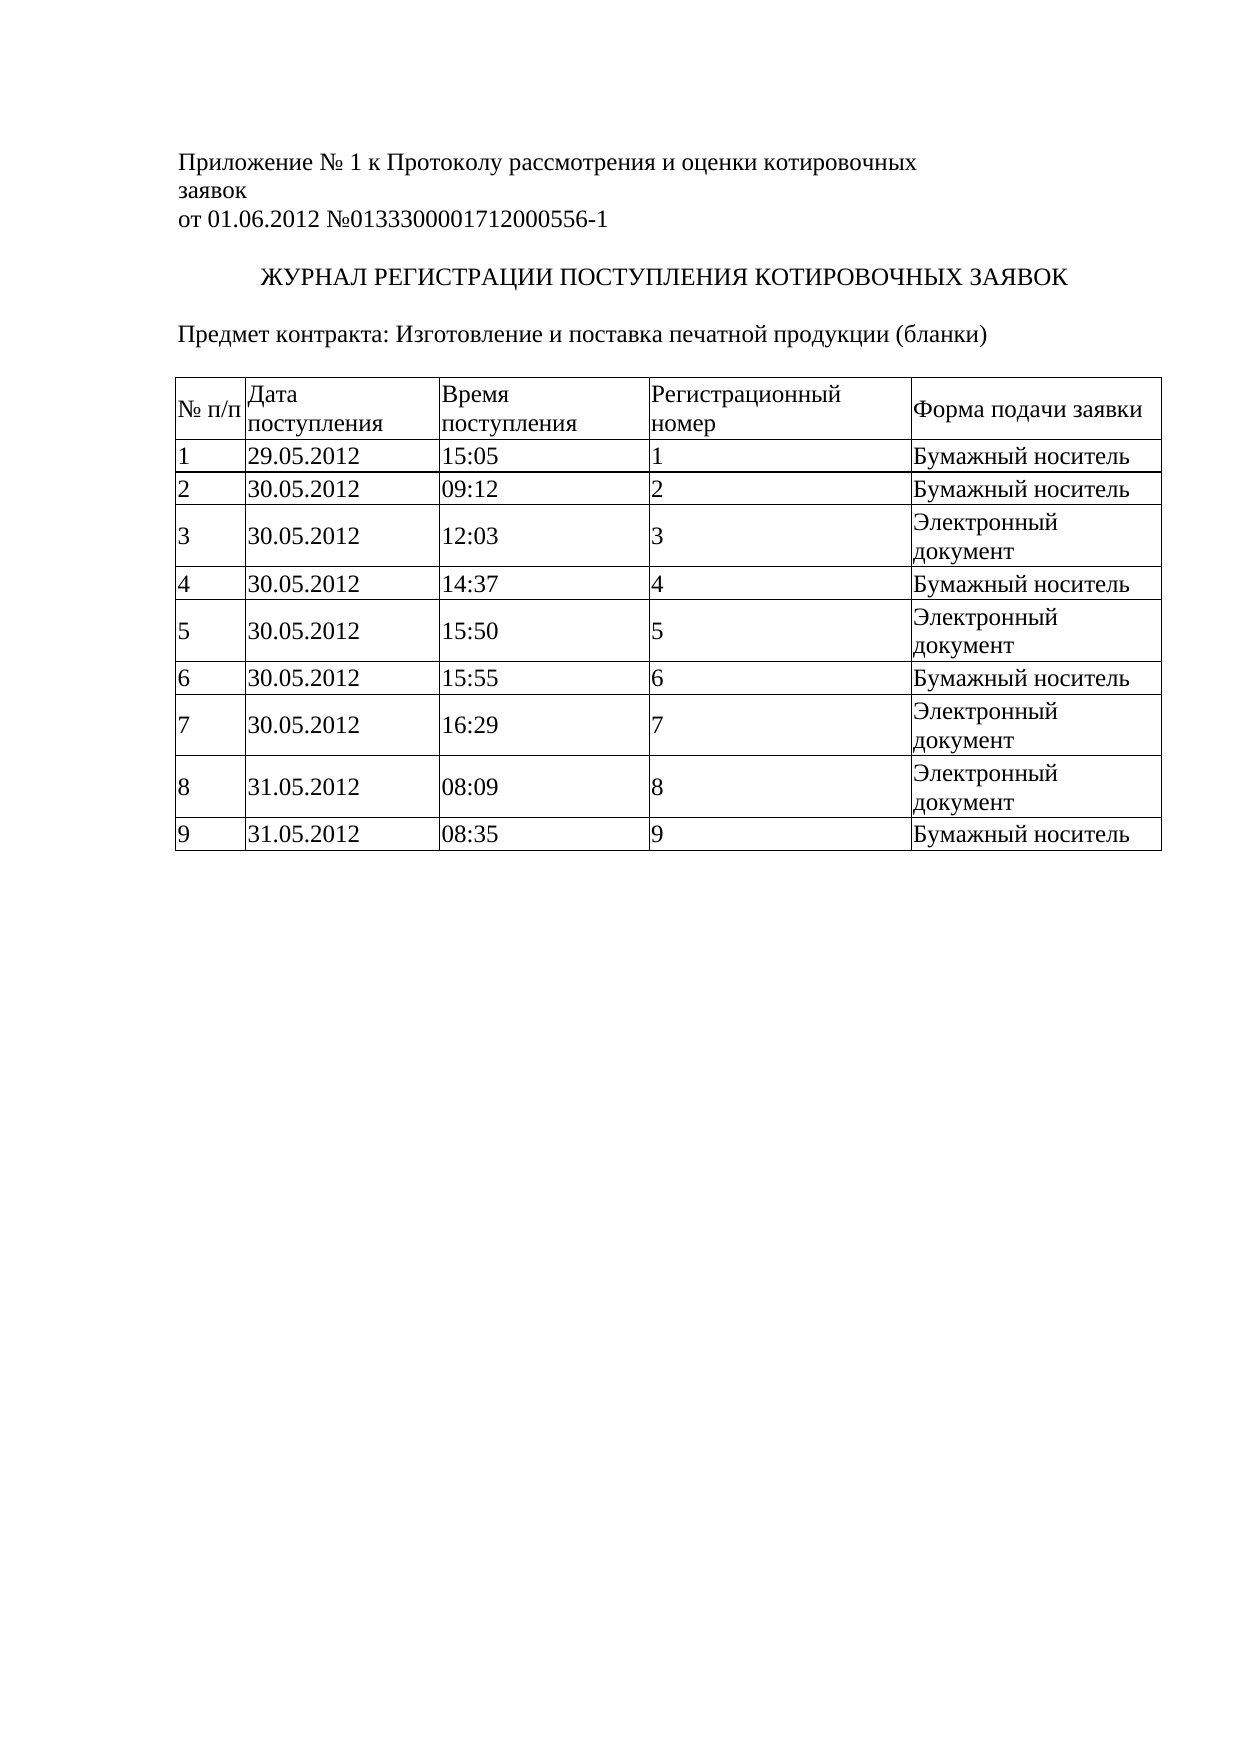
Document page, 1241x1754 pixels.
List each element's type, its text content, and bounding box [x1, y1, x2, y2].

table_cell Бумажный носитель [912, 440, 1161, 471]
table_header Дата поступления [246, 378, 439, 438]
table_cell Бумажный носитель [912, 567, 1161, 599]
table_cell 4 [176, 567, 245, 599]
table_cell Электронный документ [912, 600, 1161, 661]
table_cell 7 [176, 695, 245, 755]
table_cell 09:12 [440, 473, 649, 504]
table_cell 30.05.2012 [246, 600, 439, 661]
table_cell 30.05.2012 [246, 695, 439, 755]
table_cell 31.05.2012 [246, 756, 439, 817]
table_cell 16:29 [440, 695, 649, 755]
table_cell 2 [176, 473, 245, 504]
text ЖУРНАЛ РЕГИСТРАЦИИ ПОСТУПЛЕНИЯ КОТИРОВОЧНЫХ ЗАЯВОК [177, 262, 1152, 291]
table_cell 12:03 [440, 505, 649, 566]
table_cell 1 [650, 440, 911, 471]
table_cell 9 [650, 818, 911, 850]
table_cell 08:09 [440, 756, 649, 817]
table_cell Электронный документ [912, 695, 1161, 755]
table_cell 14:37 [440, 567, 649, 599]
table_cell 5 [176, 600, 245, 661]
table_cell Бумажный носитель [912, 662, 1161, 693]
table_cell Электронный документ [912, 505, 1161, 566]
table_cell 30.05.2012 [246, 567, 439, 599]
text Предмет контракта: Изготовление и поставка печатной продукции (бланки) [177, 319, 1152, 348]
table_header Форма подачи заявки [912, 378, 1161, 438]
table_header Приложение № 1 к Протоколу рассмотрения и оценки котировочных заявок от 01.06.2012 №0133300001712000556-1 [178, 147, 992, 233]
table_cell Электронный документ [912, 756, 1161, 817]
table_cell 6 [650, 662, 911, 693]
table_cell 29.05.2012 [246, 440, 439, 471]
table_cell 8 [650, 756, 911, 817]
table_cell 7 [650, 695, 911, 755]
table_cell 08:35 [440, 818, 649, 850]
table_cell 8 [176, 756, 245, 817]
table_header Регистрационный номер [650, 378, 911, 438]
table_cell 15:55 [440, 662, 649, 693]
table_header № п/п [176, 378, 245, 438]
table_cell 1 [176, 440, 245, 471]
table_cell 30.05.2012 [246, 662, 439, 693]
table_cell 5 [650, 600, 911, 661]
table_cell 3 [650, 505, 911, 566]
table_cell 9 [176, 818, 245, 850]
table_cell 30.05.2012 [246, 505, 439, 566]
table_cell 30.05.2012 [246, 473, 439, 504]
table_cell 31.05.2012 [246, 818, 439, 850]
table_cell 15:50 [440, 600, 649, 661]
table_cell 2 [650, 473, 911, 504]
table_cell 6 [176, 662, 245, 693]
table_cell Бумажный носитель [912, 818, 1161, 850]
table_cell 4 [650, 567, 911, 599]
table_cell 3 [176, 505, 245, 566]
table_header Время поступления [440, 378, 649, 438]
table_cell 15:05 [440, 440, 649, 471]
table_cell Бумажный носитель [912, 473, 1161, 504]
